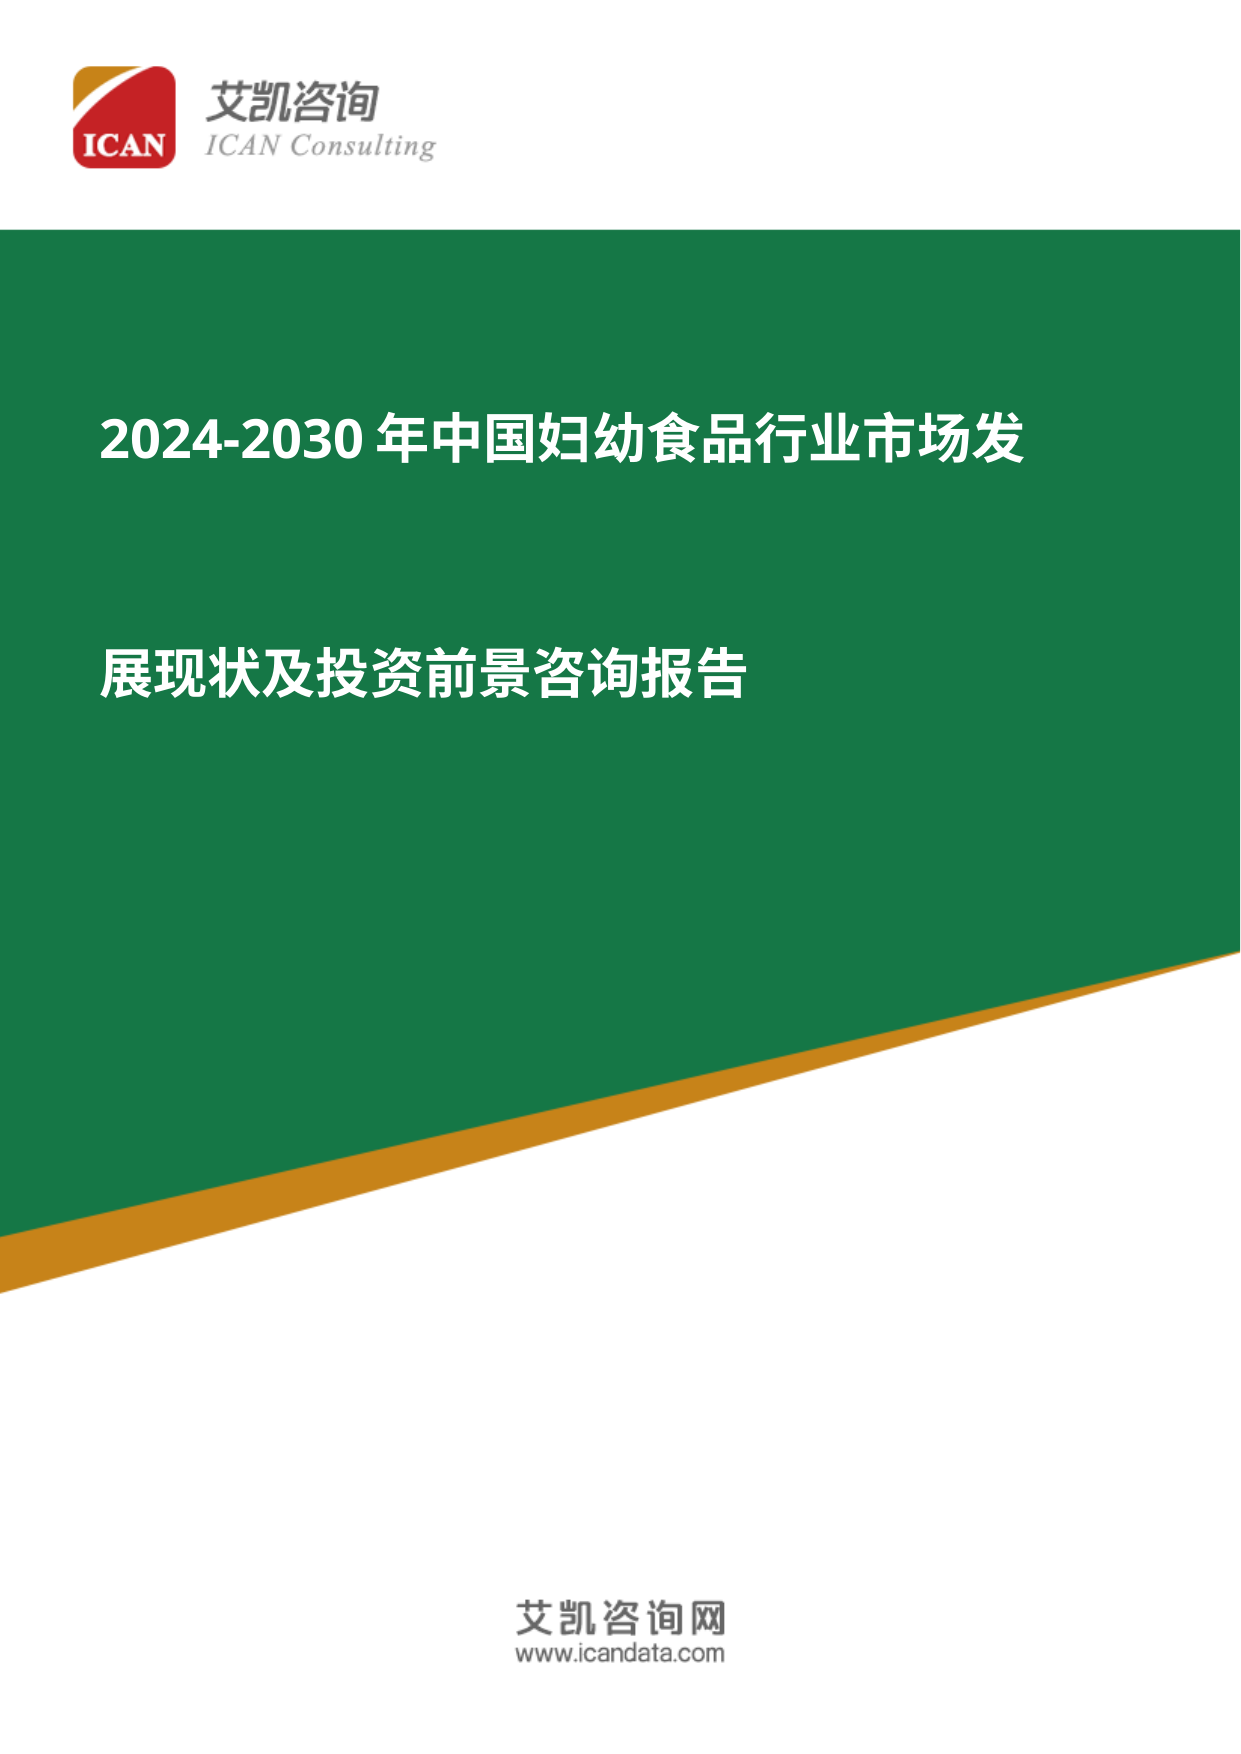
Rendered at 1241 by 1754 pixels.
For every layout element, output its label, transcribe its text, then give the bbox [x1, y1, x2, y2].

subtitle 2024-2030年中国妇幼食品行业市场发展现状及投资前景咨询报告 [99, 386, 1053, 718]
picture [0, 5, 1241, 1754]
